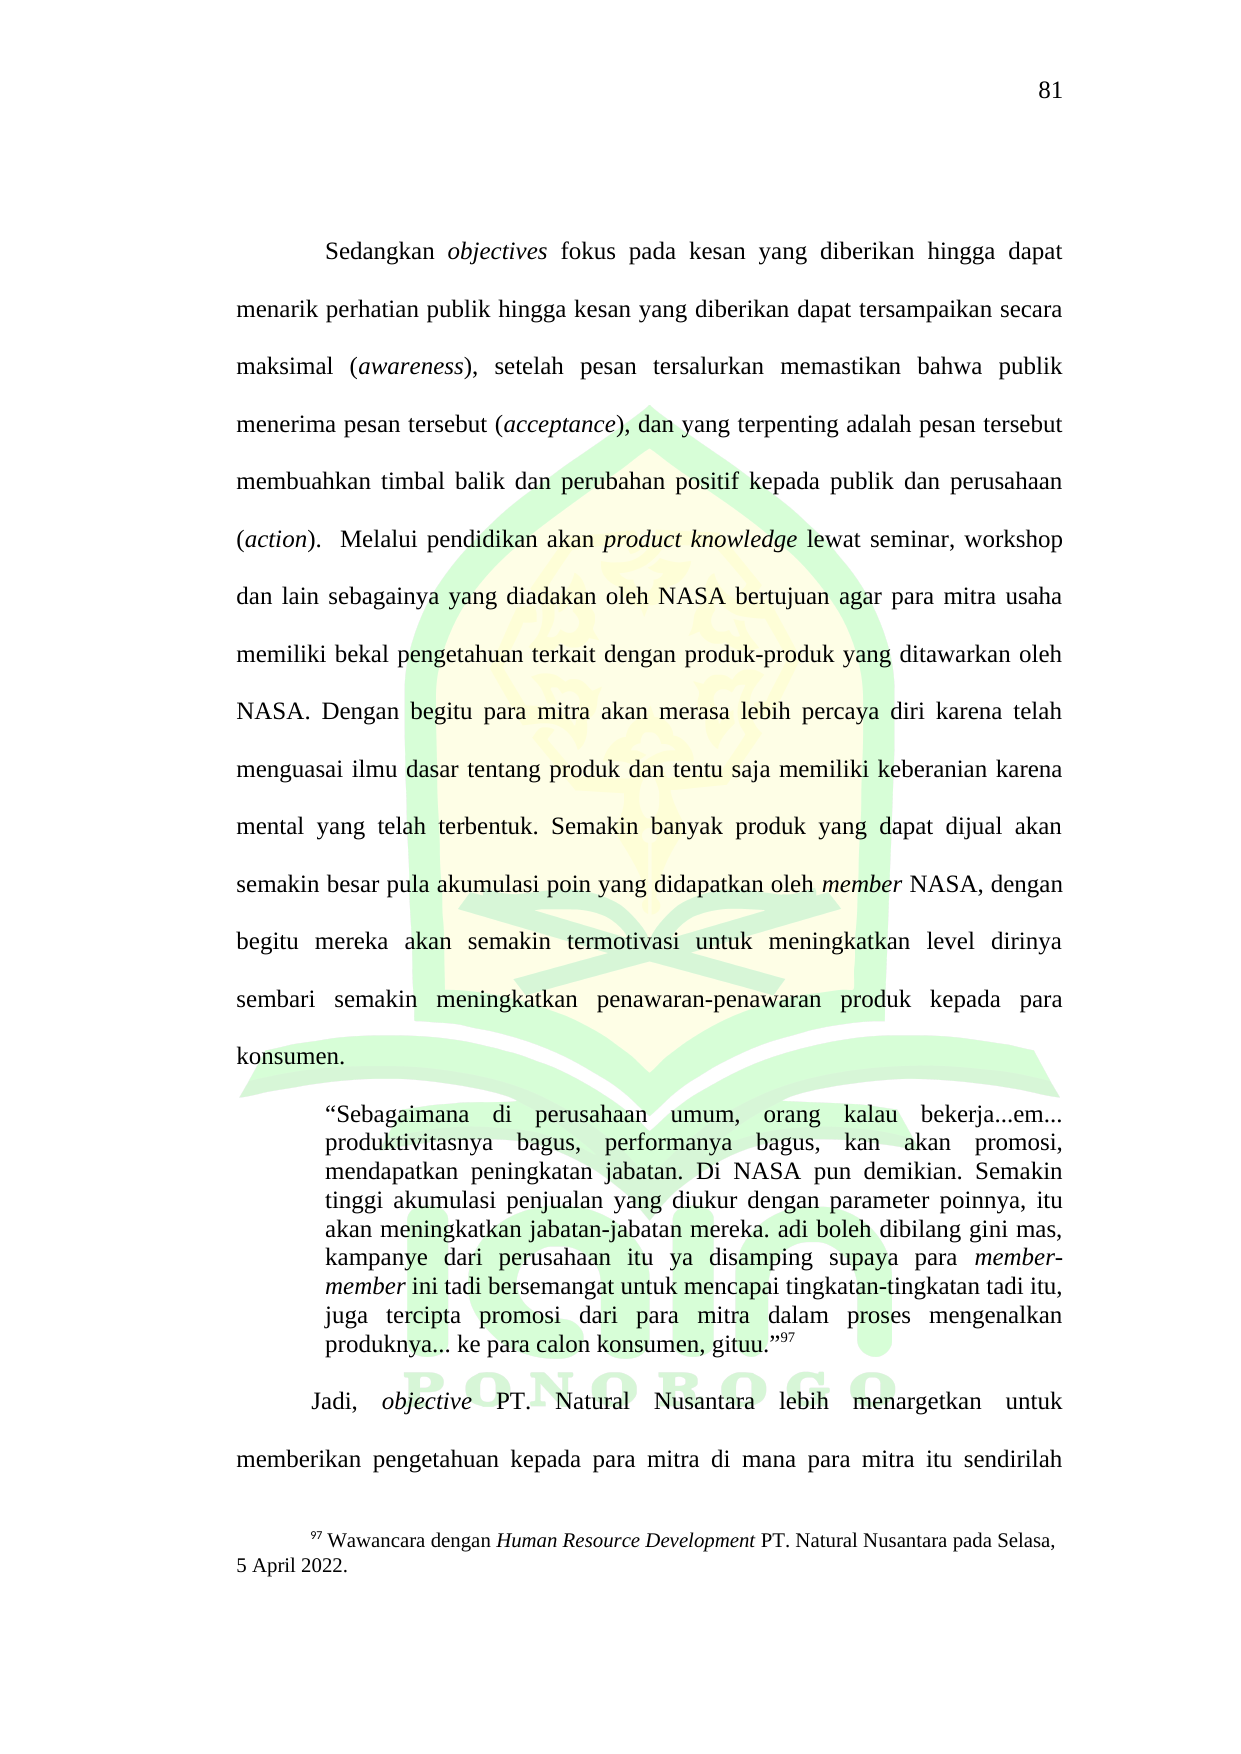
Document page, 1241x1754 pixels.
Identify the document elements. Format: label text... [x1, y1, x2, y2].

text “Sebagaimana di perusahaan umum, orang kalau bekerja...em... produktivitasnya bagus, performanya bagus, kan akan promosi, mendapatkan peningkatan jabatan. Di NASA pun demikian. Semakin tinggi akumulasi penjualan yang diukur dengan parameter poinnya, itu akan meningkatkan jabatan-jabatan mereka. adi boleh dibilang gini mas, kampanye dari perusahaan itu ya disamping supaya para member-member ini tadi bersemangat untuk mencapai tingkatan-tingkatan tadi itu, juga tercipta promosi dari para mitra dalam proses mengenalkan produknya... ke para calon konsumen, gituu.” [325, 1099, 1063, 1357]
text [236, 1386, 1063, 1472]
text Sedangkan objectives fokus pada kesan yang diberikan hingga dapat menarik perhatian publik hingga kesan yang diberikan dapat tersampaikan secara maksimal (awareness), setelah pesan tersalurkan memastikan bahwa publik menerima pesan tersebut (acceptance), dan yang terpenting adalah pesan tersebut membuahkan timbal balik dan perubahan positif kepada publik dan perusahaan (action). Melalui pendidikan akan product knowledge lewat seminar, workshop dan lain sebagainya yang diadakan oleh NASA bertujuan agar para mitra usaha memiliki bekal pengetahuan terkait dengan produk-produk yang ditawarkan oleh NASA. Dengan begitu para mitra akan merasa lebih percaya diri karena telah menguasai ilmu dasar tentang produk dan tentu saja memiliki keberanian karena mental yang telah terbentuk. Semakin banyak produk yang dapat dijual akan semakin besar pula akumulasi poin yang didapatkan oleh member NASA, dengan begitu mereka akan semakin termotivasi untuk meningkatkan level dirinya sembari semakin meningkatkan penawaran-penawaran produk kepada para konsumen. [236, 236, 1063, 1070]
